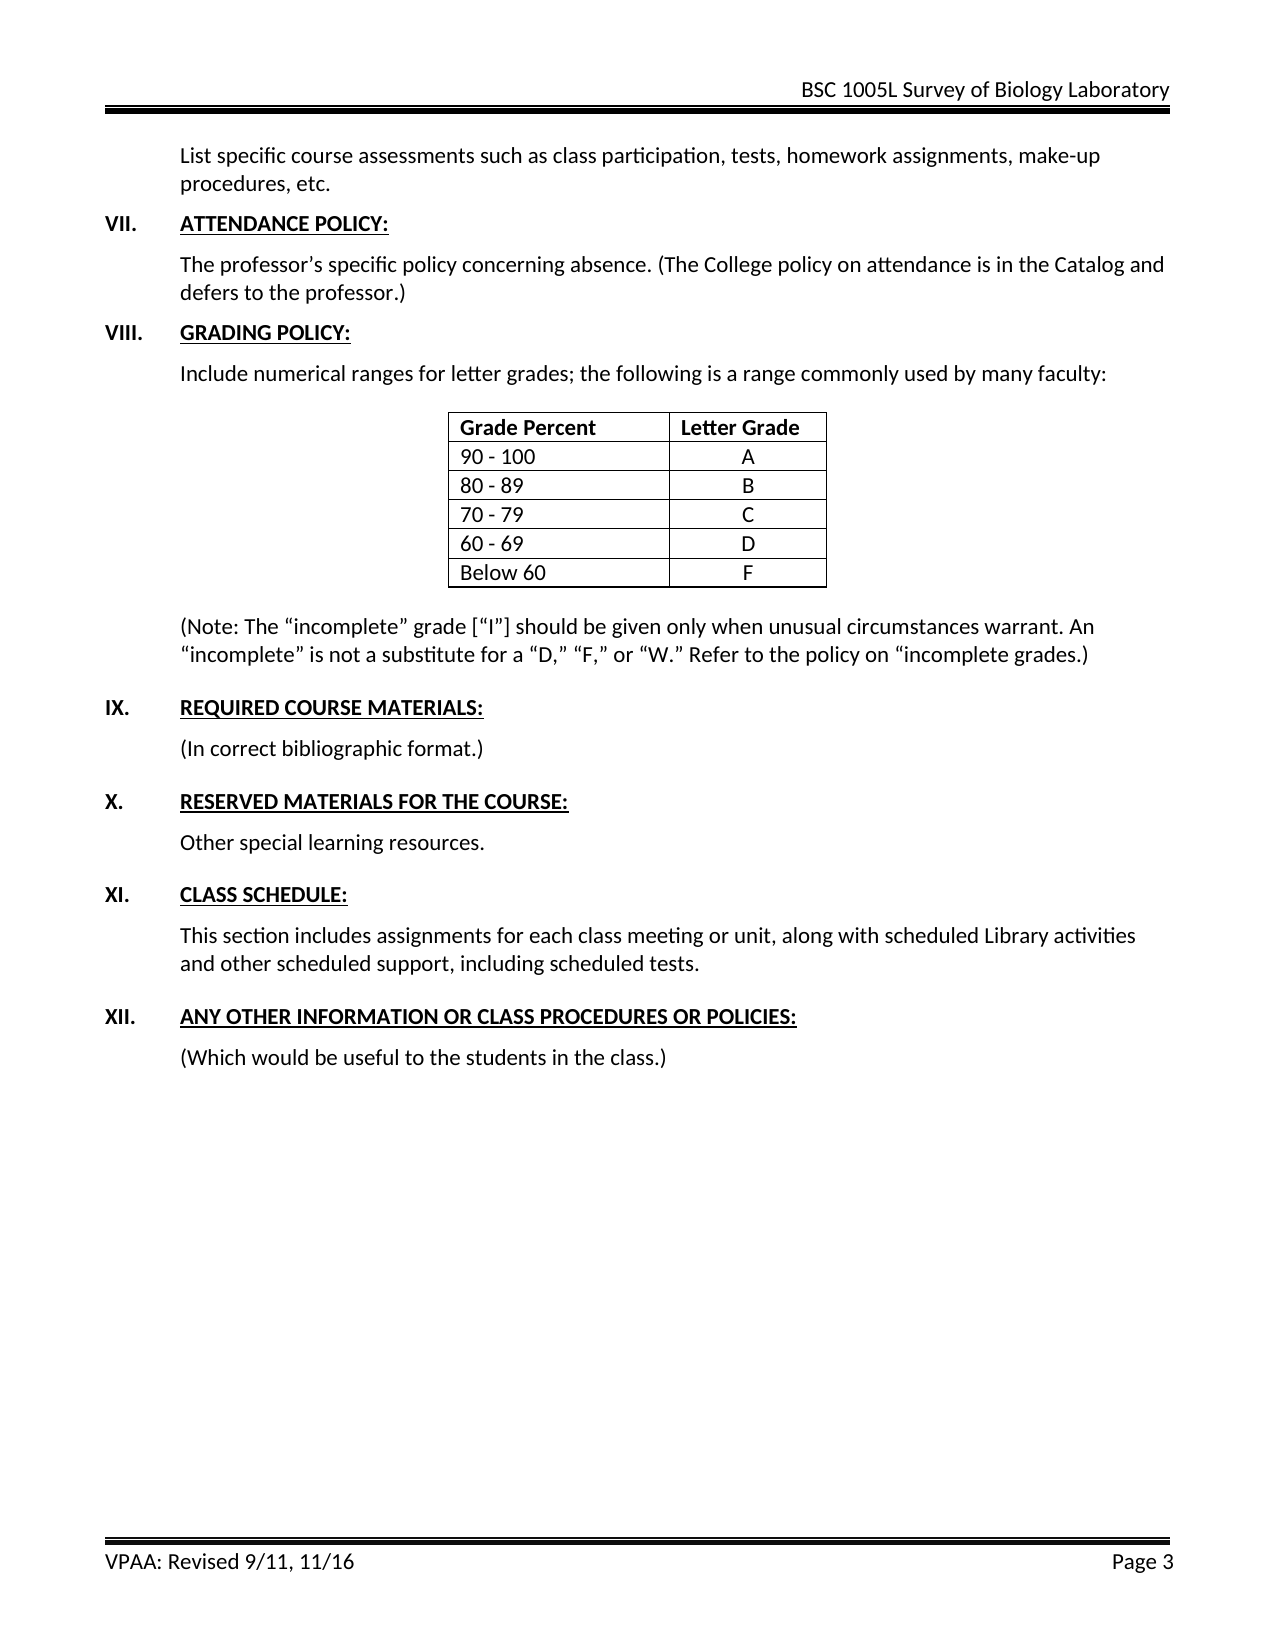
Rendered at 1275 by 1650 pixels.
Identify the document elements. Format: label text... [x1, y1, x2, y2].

table_header Grade Percent [449, 413, 669, 441]
table_cell 70 - 79 [449, 500, 669, 528]
table_cell B [670, 471, 826, 499]
text (Note: The “incomplete” grade [“I”] should be given only when unusual circumstances warrant. An “incomplete” is not a substitute for a “D,” “F,” or “W.” Refer to the policy on “incomplete grades.) [180, 612, 1170, 668]
text List specific course assessments such as class participation, tests, homework assignments, make-up procedures, etc. [180, 141, 1170, 197]
text (In correct bibliographic format.) [180, 734, 1170, 762]
text (Which would be useful to the students in the class.) [180, 1043, 1170, 1071]
subtitle ANY OTHER INFORMATION OR CLASS PROCEDURES OR POLICIES: [105, 1002, 1170, 1030]
subtitle GRADING POLICY: [105, 318, 1170, 347]
subtitle CLASS SCHEDULE: [105, 881, 1170, 909]
text Include numerical ranges for letter grades; the following is a range commonly used by many faculty: [180, 359, 1170, 387]
table_cell A [670, 442, 826, 470]
text The professor’s specific policy concerning absence. (The College policy on attendance is in the Catalog and defers to the professor.) [180, 250, 1170, 306]
table_cell D [670, 529, 826, 557]
subtitle RESERVED MATERIALS FOR THE COURSE: [105, 787, 1170, 815]
table_cell 60 - 69 [449, 529, 669, 557]
subtitle REQUIRED COURSE MATERIALS: [105, 693, 1170, 722]
table_cell 80 - 89 [449, 471, 669, 499]
text Other special learning resources. [180, 828, 1170, 856]
text This section includes assignments for each class meeting or unit, along with scheduled Library activities and other scheduled support, including scheduled tests. [180, 921, 1170, 977]
table_cell C [670, 500, 826, 528]
table_cell 90 - 100 [449, 442, 669, 470]
table_cell F [670, 559, 826, 586]
table_header Letter Grade [670, 413, 826, 441]
subtitle ATTENDANCE POLICY: [105, 209, 1170, 237]
table_cell Below 60 [449, 559, 669, 586]
